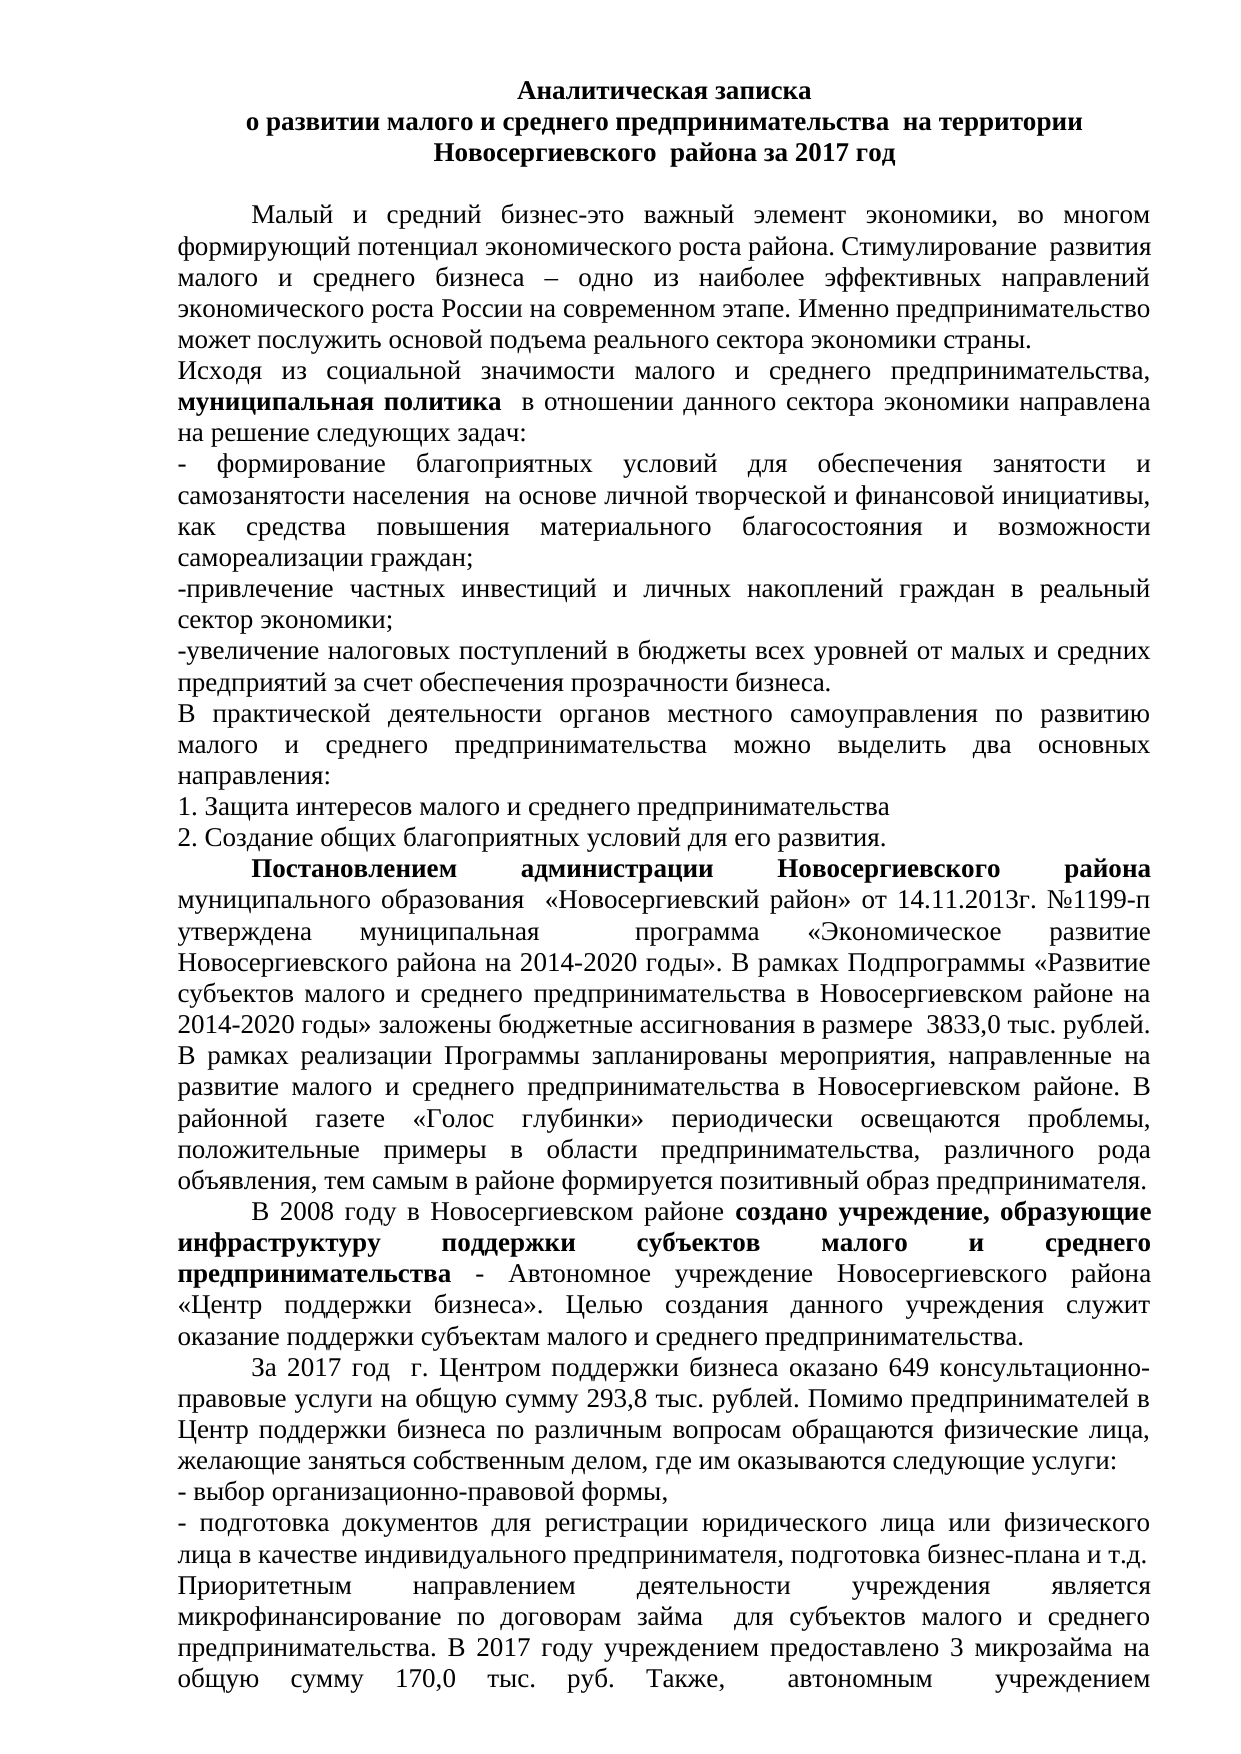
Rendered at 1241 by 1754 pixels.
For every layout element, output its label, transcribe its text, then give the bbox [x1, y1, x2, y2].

text За 2017 год г. Центром поддержки бизнеса оказано 649 консультационно-правовые услуги на общую сумму 293,8 тыс. рублей. Помимо предпринимателей в Центр поддержки бизнеса по различным вопросам обращаются физические лица, желающие заняться собственным делом, где им оказываются следующие услуги: [177, 1351, 1152, 1475]
text В 2008 году в Новосергиевском районе создано учреждение, образующие инфраструктуру поддержки субъектов малого и среднего предпринимательства - Автономное учреждение Новосергиевского района «Центр поддержки бизнеса». Целью создания данного учреждения служит оказание поддержки субъектам малого и среднего предпринимательства. [177, 1195, 1152, 1351]
text - подготовка документов для регистрации юридического лица или физического лица в качестве индивидуального предпринимателя, подготовка бизнес-плана и т.д. [177, 1507, 1152, 1569]
text Постановлением администрации Новосергиевского района муниципального образования «Новосергиевский район» от 14.11.2013г. №1199-п утверждена муниципальная программа «Экономическое развитие Новосергиевского района на 2014-2020 годы». В рамках Подпрограммы «Развитие субъектов малого и среднего предпринимательства в Новосергиевском районе на 2014-2020 годы» заложены бюджетные ассигнования в размере 3833,0 тыс. рублей. В рамках реализации Программы запланированы мероприятия, направленные на развитие малого и среднего предпринимательства в Новосергиевском районе. В районной газете «Голос глубинки» периодически освещаются проблемы, положительные примеры в области предпринимательства, различного рода объявления, тем самым в районе формируется позитивный образ предпринимателя. [177, 852, 1152, 1195]
text -увеличение налоговых поступлений в бюджеты всех уровней от малых и средних предприятий за счет обеспечения прозрачности бизнеса. [177, 634, 1152, 697]
text Малый и средний бизнес-это важный элемент экономики, во многом формирующий потенциал экономического роста района. Стимулирование развития малого и среднего бизнеса – одно из наиболее эффективных направлений экономического роста России на современном этапе. Именно предпринимательство может послужить основой подъема реального сектора экономики страны. [177, 198, 1152, 354]
text 1. Защита интересов малого и среднего предпринимательства [177, 790, 1152, 821]
text - выбор организационно-правовой формы, [177, 1475, 1152, 1507]
text Исходя из социальной значимости малого и среднего предпринимательства, муниципальная политика в отношении данного сектора экономики направлена на решение следующих задач: [177, 354, 1152, 448]
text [177, 1569, 1152, 1693]
text - формирование благоприятных условий для обеспечения занятости и самозанятости населения на основе личной творческой и финансовой инициативы, как средства повышения материального благосостояния и возможности самореализации граждан; [177, 448, 1152, 572]
text о развитии малого и среднего предпринимательства на территории Новосергиевского района за 2017 год [177, 105, 1152, 167]
text Аналитическая записка [177, 74, 1152, 105]
text В практической деятельности органов местного самоуправления по развитию малого и среднего предпринимательства можно выделить два основных направления: [177, 697, 1152, 790]
text 2. Создание общих благоприятных условий для его развития. [177, 821, 1152, 852]
text -привлечение частных инвестиций и личных накоплений граждан в реальный сектор экономики; [177, 572, 1152, 634]
